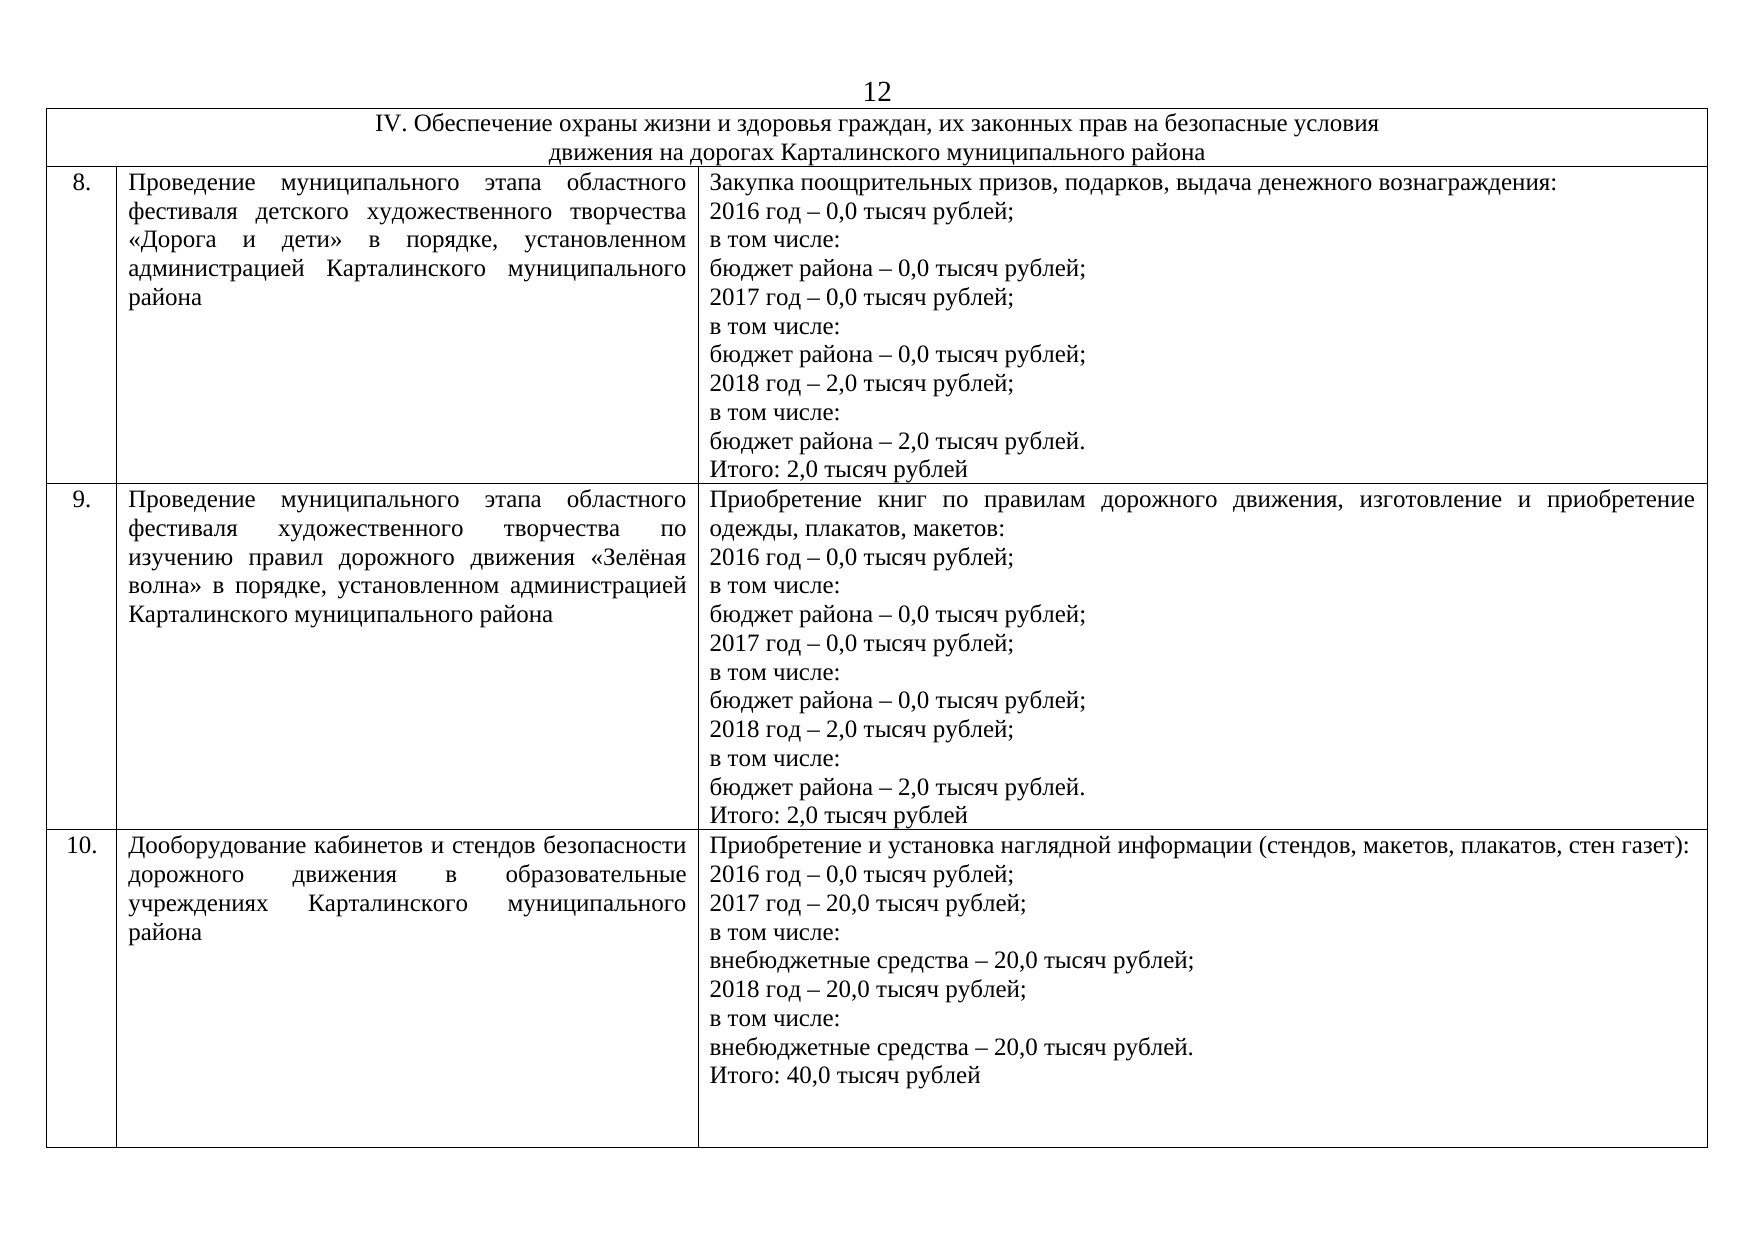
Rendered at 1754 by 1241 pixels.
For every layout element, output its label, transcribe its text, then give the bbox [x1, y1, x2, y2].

table_cell Проведение муниципального этапа областного фестиваля художественного творчества по изучению правил дорожного движения «Зелёная волна» в порядке, установленном администрацией Карталинского муниципального района [117, 484, 698, 829]
table_cell Проведение муниципального этапа областного фестиваля детского художественного творчества «Дорога и дети» в порядке, установленном администрацией Карталинского муниципального района [117, 167, 698, 483]
table_cell Закупка поощрительных призов, подарков, выдача денежного вознаграждения: 2016 год – 0,0 тысяч рублей; в том числе: бюджет района – 0,0 тысяч рублей; 2017 год – 0,0 тысяч рублей; в том числе: бюджет района – 0,0 тысяч рублей; 2018 год – 2,0 тысяч рублей; в том числе: бюджет района – 2,0 тысяч рублей. Итого: 2,0 тысяч рублей [699, 167, 1707, 483]
table_cell 9. [47, 484, 116, 829]
table_cell 10. [47, 830, 116, 1147]
table_cell ΙV. Обеспечение охраны жизни и здоровья граждан, их законных прав на безопасные условия движения на дорогах Карталинского муниципального района [47, 109, 1707, 166]
table_cell 8. [47, 167, 116, 483]
table_cell Дооборудование кабинетов и стендов безопасности дорожного движения в образовательные учреждениях Карталинского муниципального района [117, 830, 698, 1147]
table_cell Приобретение и установка наглядной информации (стендов, макетов, плакатов, стен газет): 2016 год – 0,0 тысяч рублей; 2017 год – 20,0 тысяч рублей; в том числе: внебюджетные средства – 20,0 тысяч рублей; 2018 год – 20,0 тысяч рублей; в том числе: внебюджетные средства – 20,0 тысяч рублей. Итого: 40,0 тысяч рублей [699, 830, 1707, 1147]
table_cell Приобретение книг по правилам дорожного движения, изготовление и приобретение одежды, плакатов, макетов: 2016 год – 0,0 тысяч рублей; в том числе: бюджет района – 0,0 тысяч рублей; 2017 год – 0,0 тысяч рублей; в том числе: бюджет района – 0,0 тысяч рублей; 2018 год – 2,0 тысяч рублей; в том числе: бюджет района – 2,0 тысяч рублей. Итого: 2,0 тысяч рублей [699, 484, 1707, 829]
